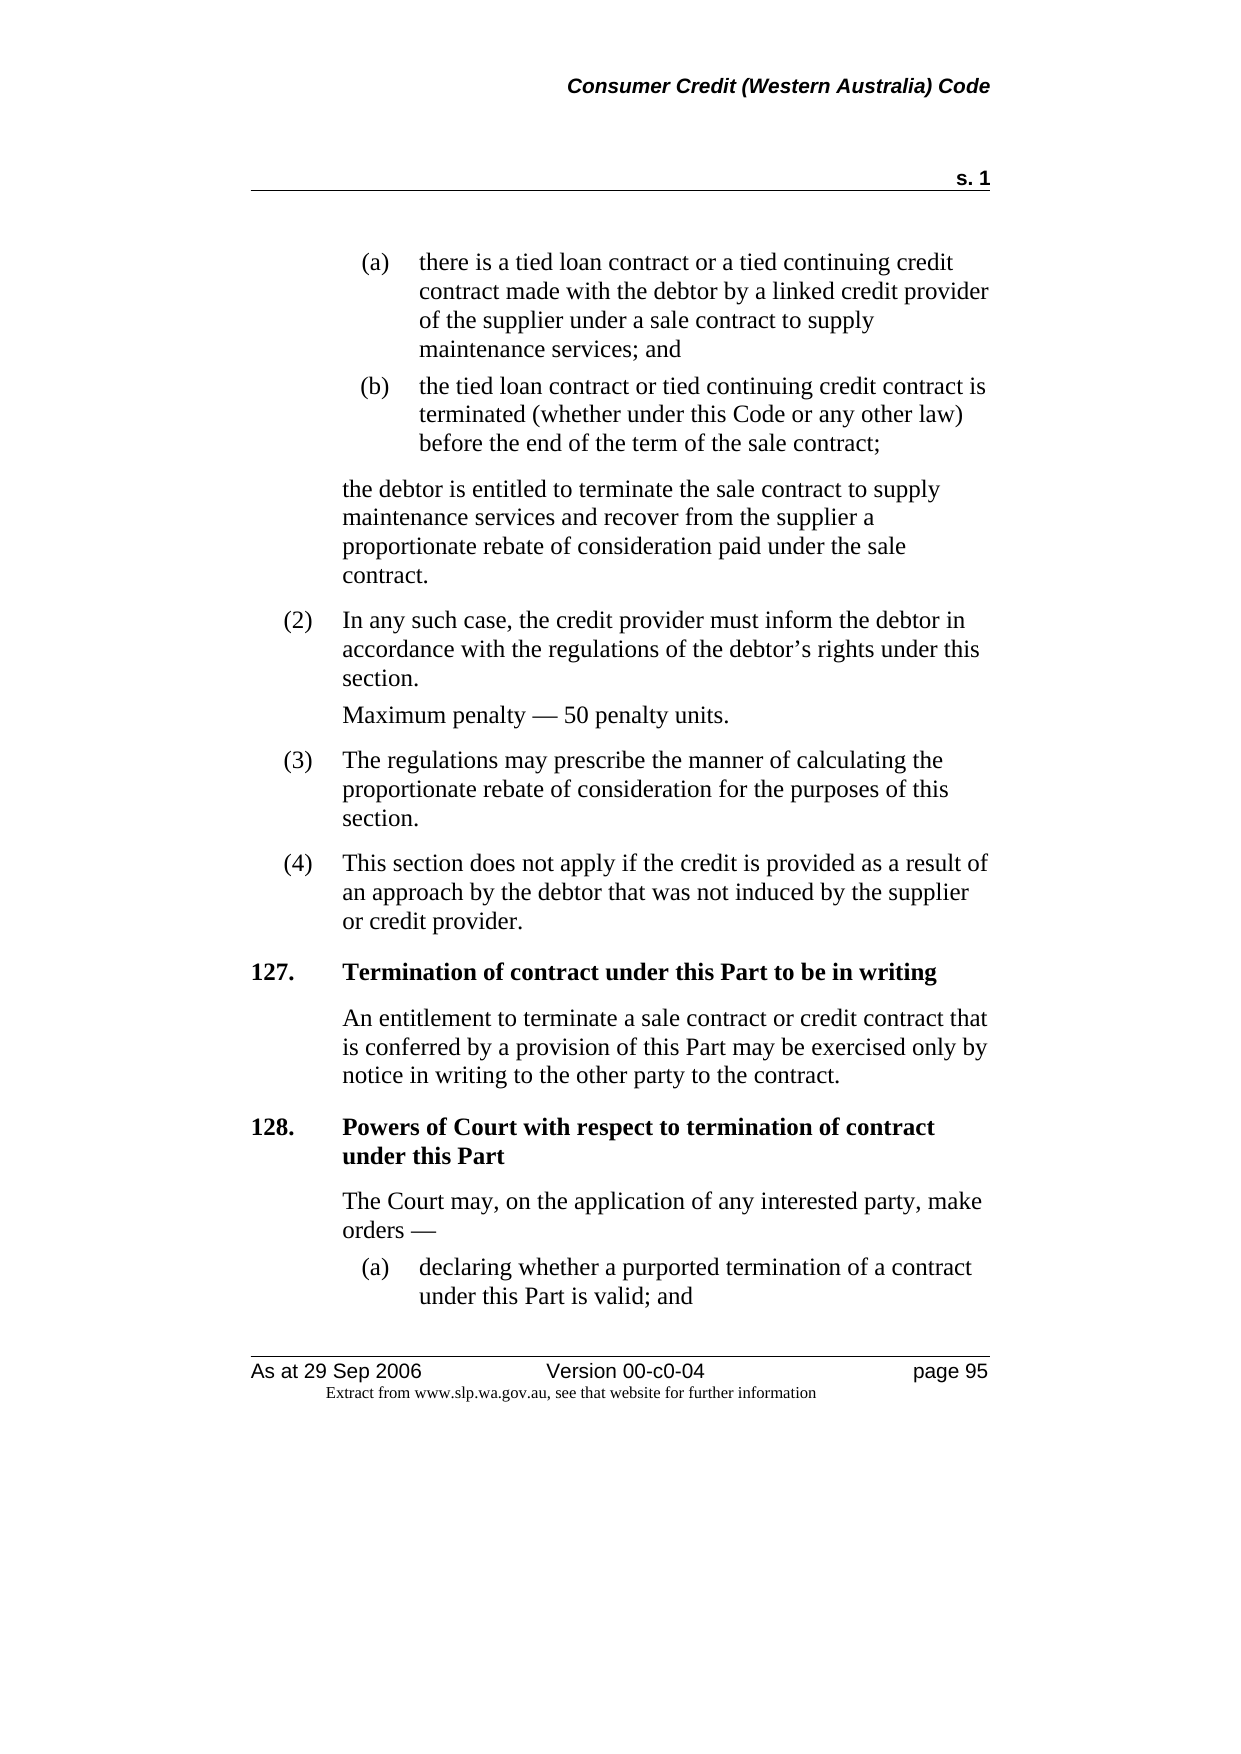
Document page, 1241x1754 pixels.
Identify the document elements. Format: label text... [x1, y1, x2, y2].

text An entitlement to terminate a sale contract or credit contract that is conferred by a provision of this Part may be exercised only by notice in writing to the other party to the contract. [251, 1003, 990, 1089]
text Maximum penalty — 50 penalty units. [251, 700, 990, 729]
text (3) The regulations may prescribe the manner of calculating the proportionate rebate of consideration for the purposes of this section. [251, 745, 990, 832]
text (a) there is a tied loan contract or a tied continuing credit contract made with the debtor by a linked credit provider of the supplier under a sale contract to supply maintenance services; and [251, 247, 990, 362]
text the debtor is entitled to terminate the sale contract to supply maintenance services and recover from the supplier a proportionate rebate of consideration paid under the sale contract. [251, 474, 990, 589]
text (a) declaring whether a purported termination of a contract under this Part is valid; and [251, 1252, 990, 1309]
text (b) the tied loan contract or tied continuing credit contract is terminated (whether under this Code or any other law) before the end of the term of the sale contract; [251, 371, 990, 457]
subtitle 127. Termination of contract under this Part to be in writing [251, 957, 990, 986]
text The Court may, on the application of any interested party, make orders — [251, 1186, 990, 1244]
subtitle 128. Powers of Court with respect to termination of contract under this Part [251, 1112, 990, 1169]
text (4) This section does not apply if the credit is provided as a result of an approach by the debtor that was not induced by the supplier or credit provider. [251, 848, 990, 934]
text (2) In any such case, the credit provider must inform the debtor in accordance with the regulations of the debtor’s rights under this section. [251, 605, 990, 692]
